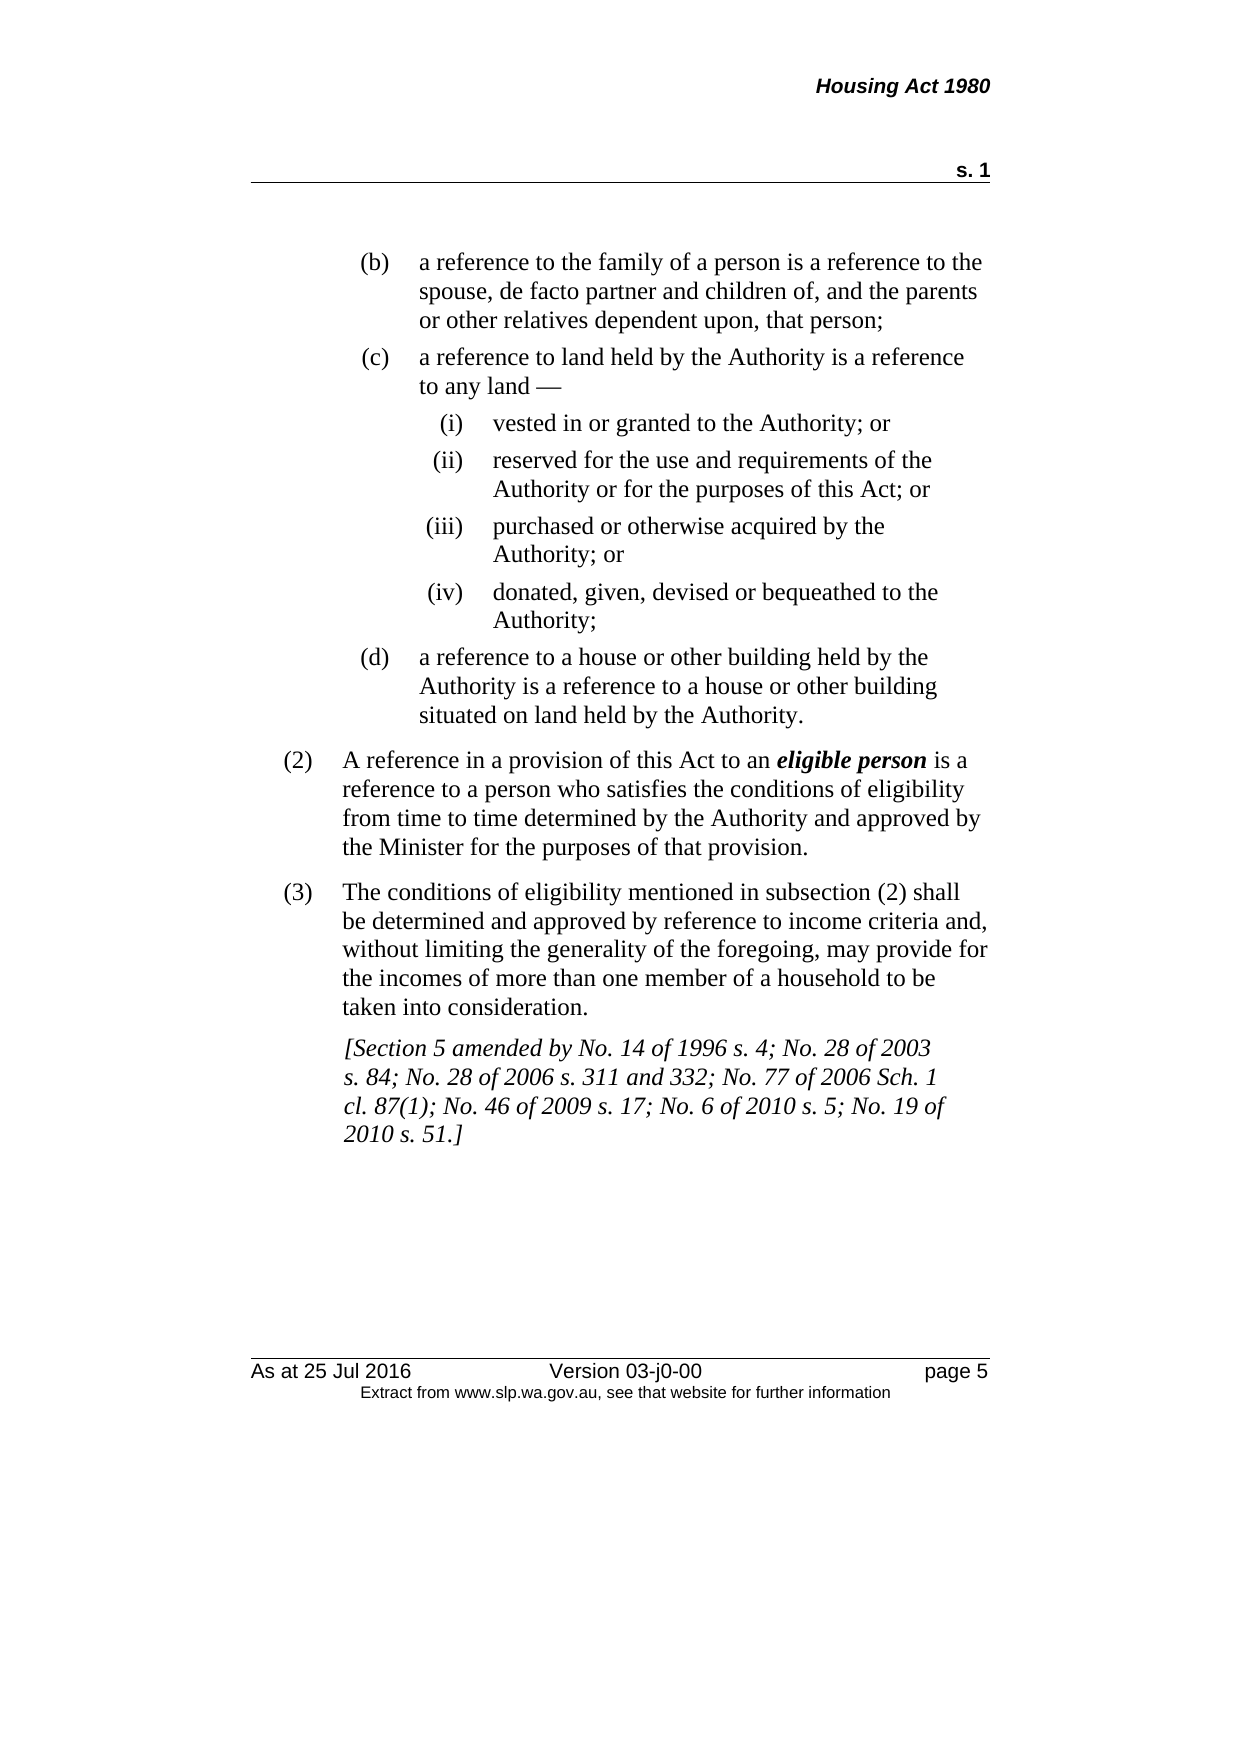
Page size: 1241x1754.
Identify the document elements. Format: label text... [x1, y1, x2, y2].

text (iii) purchased or otherwise acquired by the Authority; or [251, 511, 990, 568]
text (c) a reference to land held by the Authority is a reference to any land — [251, 342, 990, 399]
text [Section 5 amended by No. 14 of 1996 s. 4; No. 28 of 2003 s. 84; No. 28 of 2006 s. 311 and 332; No. 77 of 2006 Sch. 1 cl. 87(1); No. 46 of 2009 s. 17; No. 6 of 2010 s. 5; No. 19 of 2010 s. 51.] [251, 1033, 990, 1148]
text (3) The conditions of eligibility mentioned in subsection (2) shall be determined and approved by reference to income criteria and, without limiting the generality of the foregoing, may provide for the incomes of more than one member of a household to be taken into consideration. [251, 877, 990, 1021]
text (b) a reference to the family of a person is a reference to the spouse, de facto partner and children of, and the parents or other relatives dependent upon, that person; [251, 247, 990, 334]
text (ii) reserved for the use and requirements of the Authority or for the purposes of this Act; or [251, 445, 990, 502]
text (d) a reference to a house or other building held by the Authority is a reference to a house or other building situated on land held by the Authority. [251, 642, 990, 729]
text (iv) donated, given, devised or bequeathed to the Authority; [251, 577, 990, 634]
text (i) vested in or granted to the Authority; or [251, 408, 990, 437]
text (2) A reference in a provision of this Act to an eligible person is a reference to a person who satisfies the conditions of eligibility from time to time determined by the Authority and approved by the Minister for the purposes of that provision. [251, 745, 990, 860]
